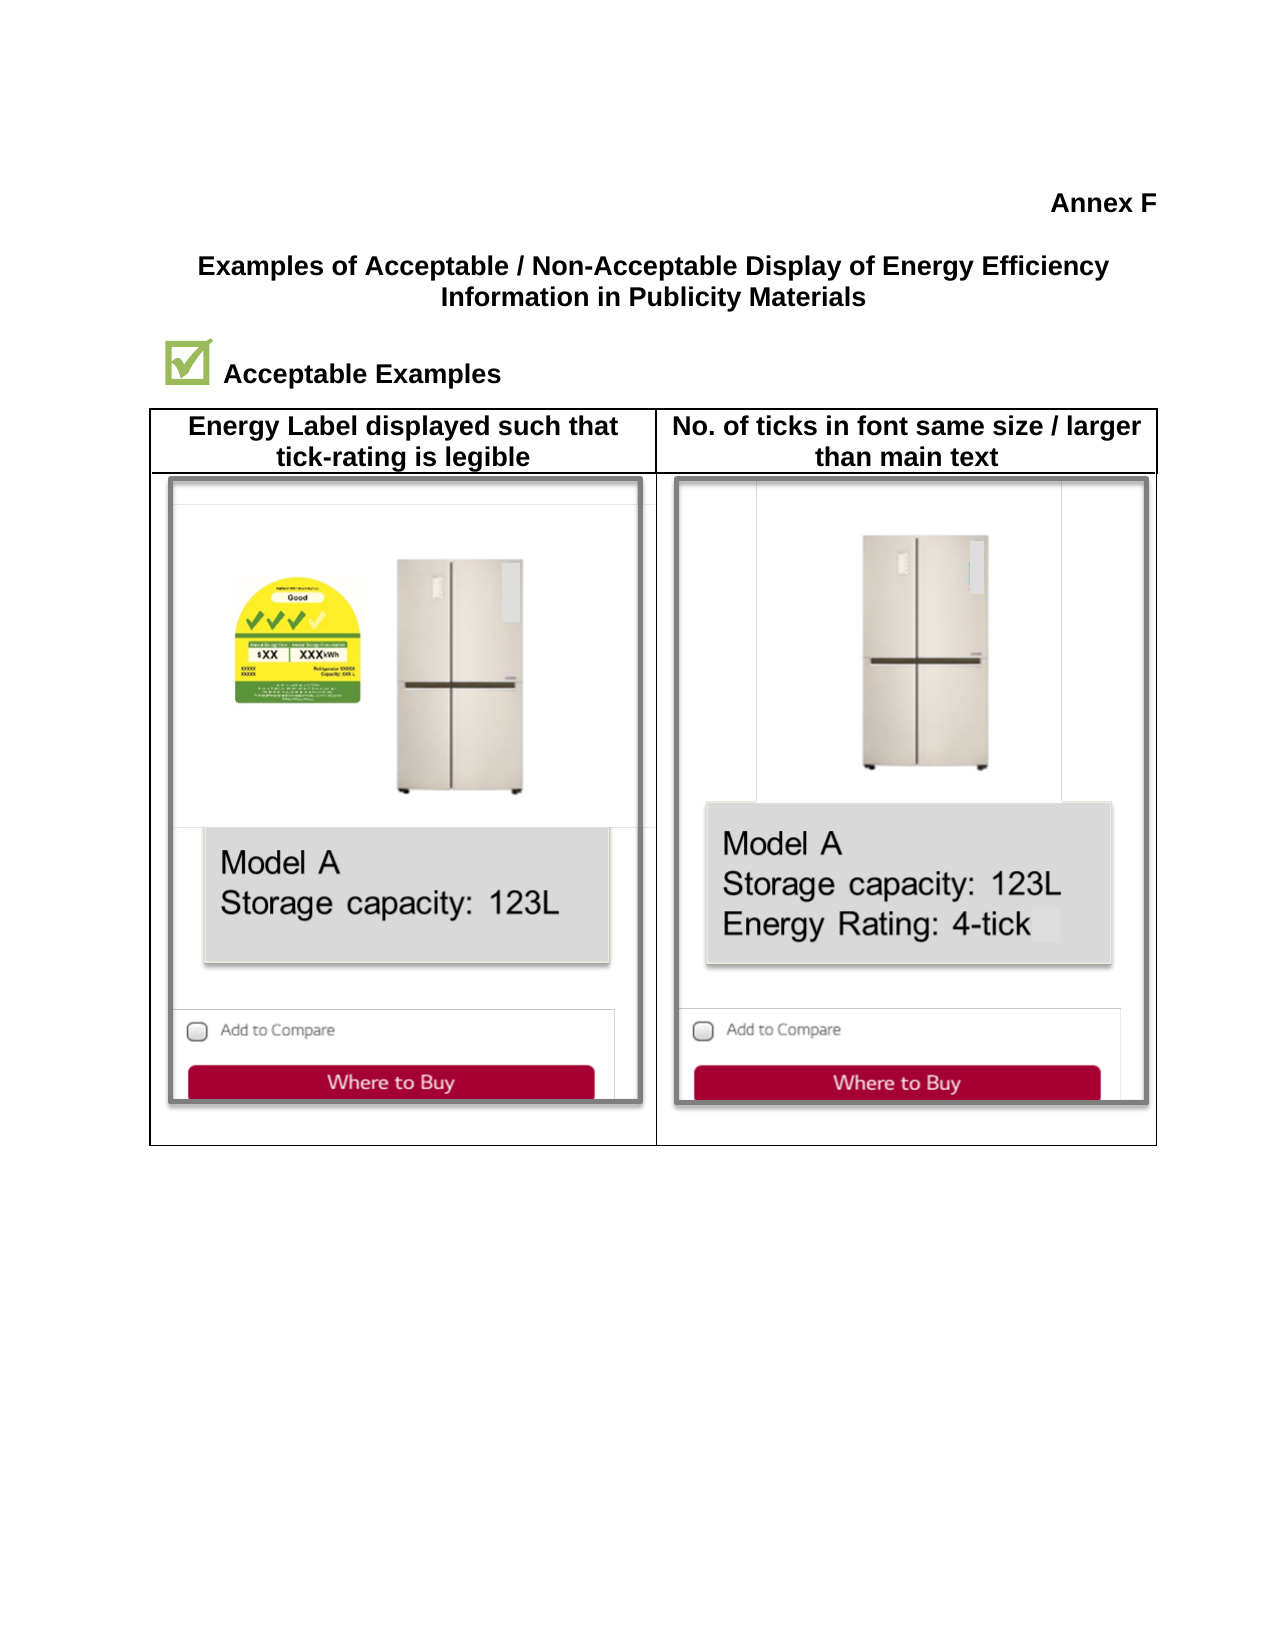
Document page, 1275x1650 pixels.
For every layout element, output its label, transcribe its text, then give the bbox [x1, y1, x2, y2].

text Annex F [150, 187, 1157, 218]
picture [161, 474, 655, 1115]
table_header Acceptable Examples [150, 344, 1157, 407]
table_cell Energy Label displayed such that tick-rating is legible [151, 410, 655, 472]
picture [667, 474, 1156, 1116]
text Examples of Acceptable / Non-Acceptable Display of Energy Efficiency Information in Publicity Materials [150, 250, 1157, 312]
table_cell No. of ticks in font same size / larger than main text [657, 410, 1156, 472]
table_cell [151, 473, 656, 1145]
table_cell [657, 474, 1156, 1145]
